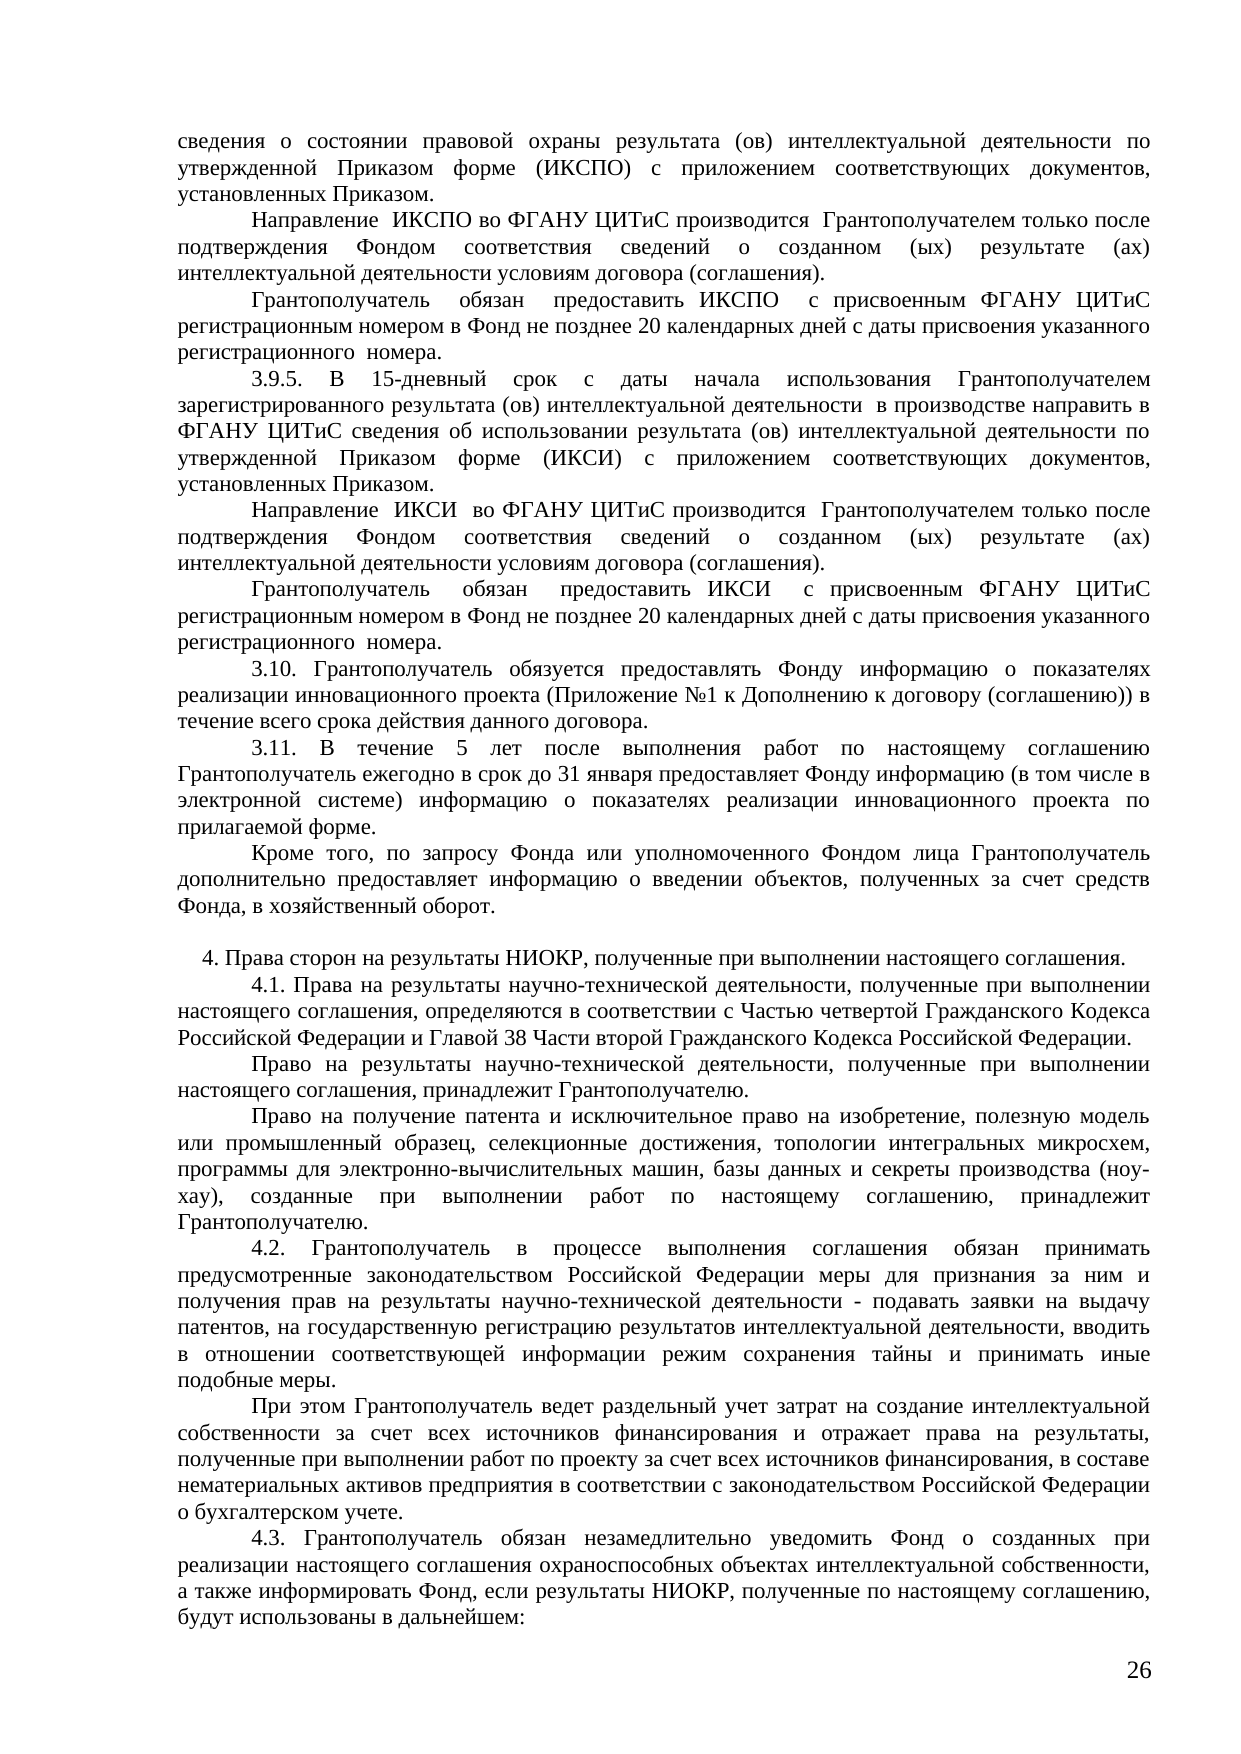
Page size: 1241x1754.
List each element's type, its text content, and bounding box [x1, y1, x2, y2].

text Направление ИКСИ во ФГАНУ ЦИТиС производится Грантополучателем только после подтверждения Фондом соответствия сведений о созданном (ых) результате (ах) интеллектуальной деятельности условиям договора (соглашения). [177, 496, 1152, 576]
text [177, 127, 1152, 207]
text 4.1. Права на результаты научно-технической деятельности, полученные при выполнении настоящего соглашения, определяются в соответствии с Частью четвертой Гражданского Кодекса Российской Федерации и Главой 38 Части второй Гражданского Кодекса Российской Федерации. [177, 971, 1152, 1050]
text Кроме того, по запросу Фонда или уполномоченного Фондом лица Грантополучатель дополнительно предоставляет информацию о введении объектов, полученных за счет средств Фонда, в хозяйственный оборот. [177, 839, 1152, 918]
text 4. Права сторон на результаты НИОКР, полученные при выполнении настоящего соглашения. [177, 944, 1152, 971]
text 3.10. Грантополучатель обязуется предоставлять Фонду информацию о показателях реализации инновационного проекта (Приложение №1 к Дополнению к договору (соглашению)) в течение всего срока действия данного договора. [177, 654, 1152, 734]
text 4.2. Грантополучатель в процессе выполнения соглашения обязан принимать предусмотренные законодательством Российской Федерации меры для признания за ним и получения прав на результаты научно-технической деятельности - подавать заявки на выдачу патентов, на государственную регистрацию результатов интеллектуальной деятельности, вводить в отношении соответствующей информации режим сохранения тайны и принимать иные подобные меры. [177, 1234, 1152, 1392]
text 4.3. Грантополучатель обязан незамедлительно уведомить Фонд о созданных при реализации настоящего соглашения охраноспособных объектах интеллектуальной собственности, а также информировать Фонд, если результаты НИОКР, полученные по настоящему соглашению, будут использованы в дальнейшем: [177, 1524, 1152, 1630]
text 3.9.5. В 15-дневный срок с даты начала использования Грантополучателем зарегистрированного результата (ов) интеллектуальной деятельности в производстве направить в ФГАНУ ЦИТиС сведения об использовании результата (ов) интеллектуальной деятельности по утвержденной Приказом форме (ИКСИ) с приложением соответствующих документов, установленных Приказом. [177, 365, 1152, 496]
text Грантополучатель обязан предоставить ИКСИ с присвоенным ФГАНУ ЦИТиС регистрационным номером в Фонд не позднее 20 календарных дней с даты присвоения указанного регистрационного номера. [177, 576, 1152, 654]
text Направление ИКСПО во ФГАНУ ЦИТиС производится Грантополучателем только после подтверждения Фондом соответствия сведений о созданном (ых) результате (ах) интеллектуальной деятельности условиям договора (соглашения). [177, 207, 1152, 286]
text Право на получение патента и исключительное право на изобретение, полезную модель или промышленный образец, селекционные достижения, топологии интегральных микросхем, программы для электронно-вычислительных машин, базы данных и секреты производства (ноу-хау), созданные при выполнении работ по настоящему соглашению, принадлежит Грантополучателю. [177, 1103, 1152, 1234]
text 3.11. В течение 5 лет после выполнения работ по настоящему соглашению Грантополучатель ежегодно в срок до 31 января предоставляет Фонду информацию (в том числе в электронной системе) информацию о показателях реализации инновационного проекта по прилагаемой форме. [177, 734, 1152, 839]
text При этом Грантополучатель ведет раздельный учет затрат на создание интеллектуальной собственности за счет всех источников финансирования и отражает права на результаты, полученные при выполнении работ по проекту за счет всех источников финансирования, в составе нематериальных активов предприятия в соответствии с законодательством Российской Федерации о бухгалтерском учете. [177, 1392, 1152, 1524]
text Право на результаты научно-технической деятельности, полученные при выполнении настоящего соглашения, принадлежит Грантополучателю. [177, 1050, 1152, 1103]
text Грантополучатель обязан предоставить ИКСПО с присвоенным ФГАНУ ЦИТиС регистрационным номером в Фонд не позднее 20 календарных дней с даты присвоения указанного регистрационного номера. [177, 286, 1152, 365]
